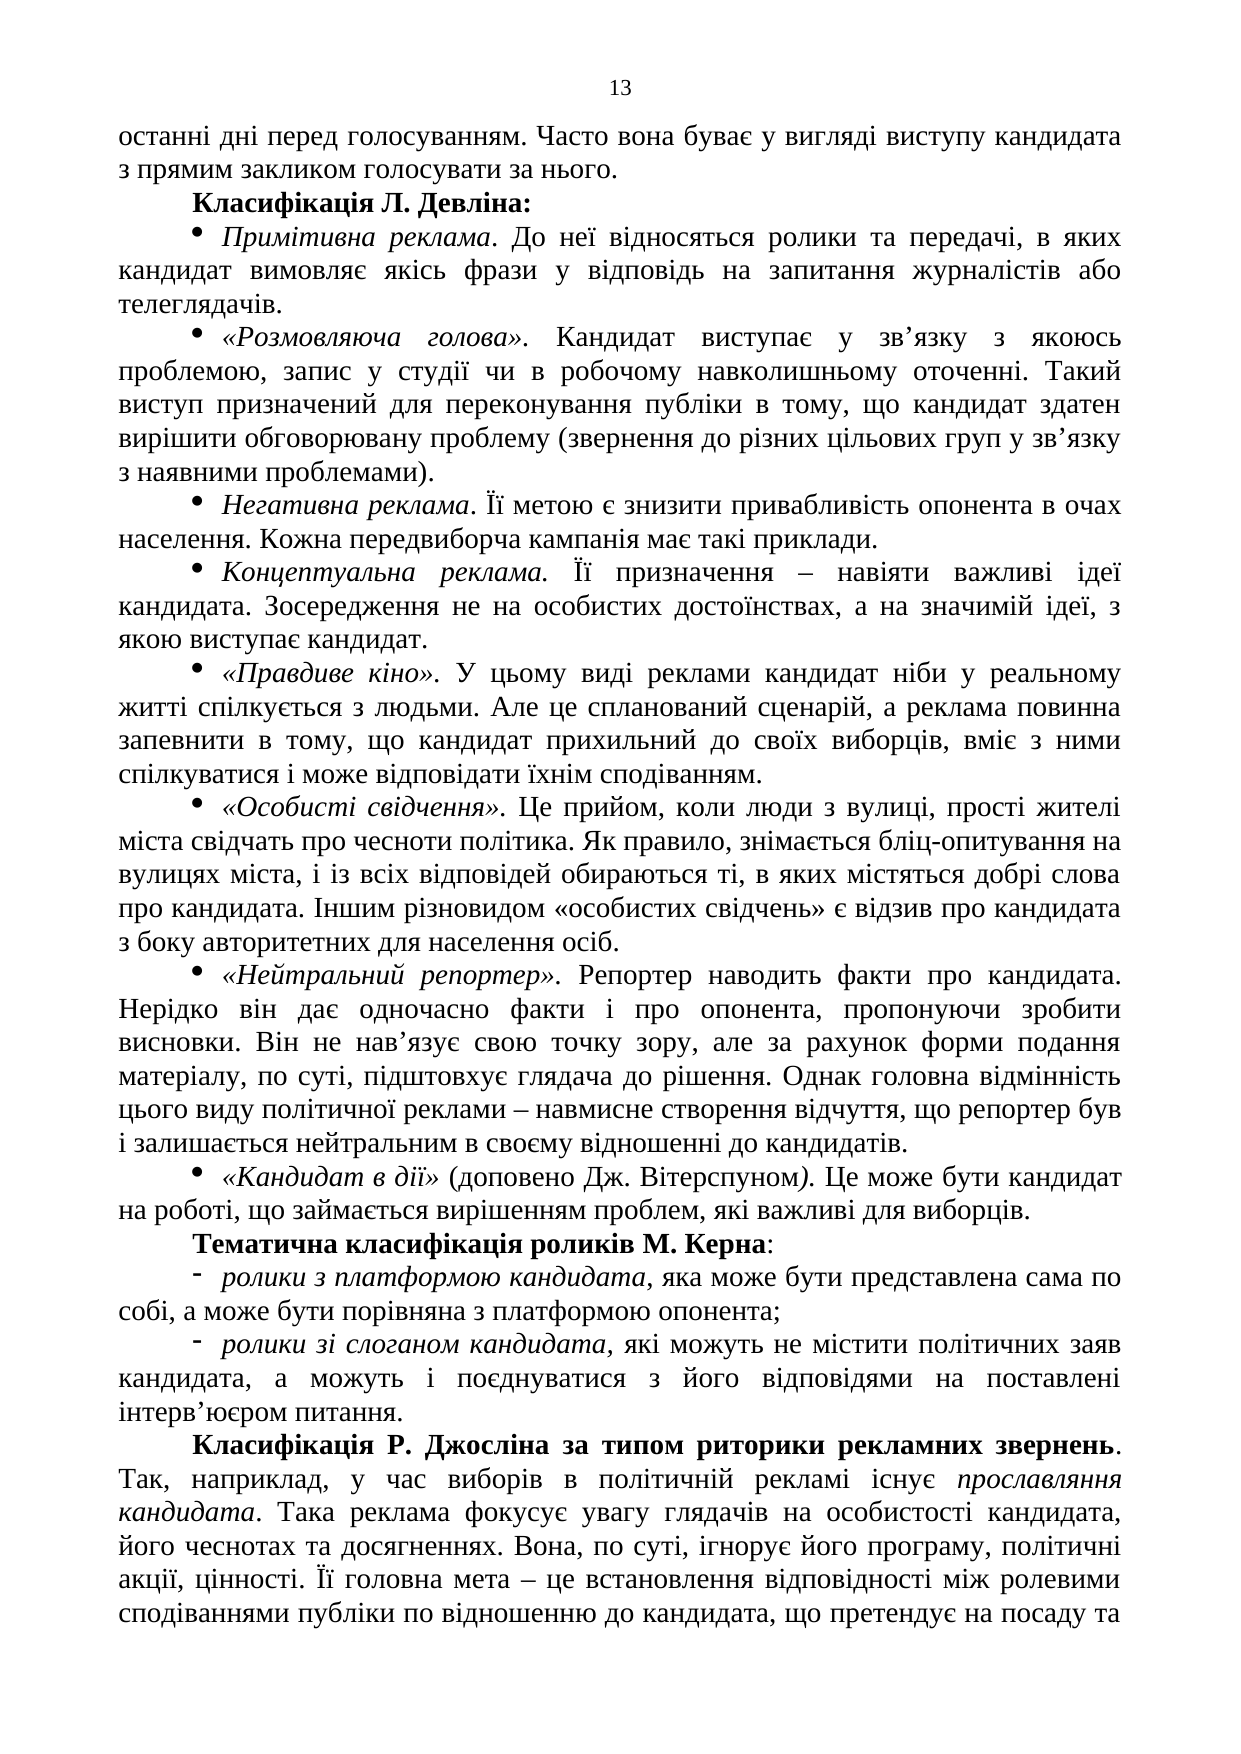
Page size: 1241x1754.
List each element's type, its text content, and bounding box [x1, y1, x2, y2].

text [118, 1427, 1122, 1628]
list Негативна реклама. Її метою є знизити привабливість опонента в очах населення. Кожна передвиборча кампанія має такі приклади. [118, 487, 1122, 554]
text Тематична класифікація роликів М. Керна: [118, 1226, 1122, 1259]
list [118, 118, 1122, 185]
list ролики зі слоганом кандидата, які можуть не містити політичних заяв кандидата, а можуть і поєднуватися з його відповідями на поставлені інтерв’юєром питання. [118, 1327, 1122, 1427]
list «Нейтральний репортер». Репортер наводить факти про кандидата. Нерідко він дає одночасно факти і про опонента, пропонуючи зробити висновки. Він не нав’язує свою точку зору, але за рахунок форми подання матеріалу, по суті, підштовхує глядача до рішення. Однак головна відмінність цього виду політичної реклами – навмисне створення відчуття, що репортер був і залишається нейтральним в своєму відношенні до кандидатів. [118, 957, 1122, 1159]
list ролики з платформою кандидата, яка може бути представлена сама по собі, а може бути порівняна з платформою опонента; [118, 1259, 1122, 1327]
list «Розмовляюча голова». Кандидат виступає у зв’язку з якоюсь проблемою, запис у студії чи в робочому навколишньому оточенні. Такий виступ призначений для переконування публіки в тому, що кандидат здатен вирішити обговорювану проблему (звернення до різних цільових груп у зв’язку з наявними проблемами). [118, 319, 1122, 487]
list «Особисті свідчення». Це прийом, коли люди з вулиці, прості жителі міста свідчать про чесноти політика. Як правило, знімається бліц-опитування на вулицях міста, і із всіх відповідей обираються ті, в яких містяться добрі слова про кандидата. Іншим різновидом «особистих свідчень» є відзив про кандидата з боку авторитетних для населення осіб. [118, 789, 1122, 957]
list «Кандидат в дії» (доповено Дж. Вітерспуном). Це може бути кандидат на роботі, що займається вирішенням проблем, які важливі для виборців. [118, 1159, 1122, 1226]
list «Правдиве кіно». У цьому виді реклами кандидат ніби у реальному житті спілкується з людьми. Але це спланований сценарій, а реклама повинна запевнити в тому, що кандидат прихильний до своїх виборців, вміє з ними спілкуватися і може відповідати їхнім сподіванням. [118, 655, 1122, 789]
list Примітивна реклама. До неї відносяться ролики та передачі, в яких кандидат вимовляє якісь фрази у відповідь на запитання журналістів або телеглядачів. [118, 219, 1122, 319]
text Класифікація Л. Девліна: [118, 185, 1122, 219]
list Концептуальна реклама. Її призначення – навіяти важливі ідеї кандидата. Зосередження не на особистих достоїнствах, а на значимій ідеї, з якою виступає кандидат. [118, 554, 1122, 655]
